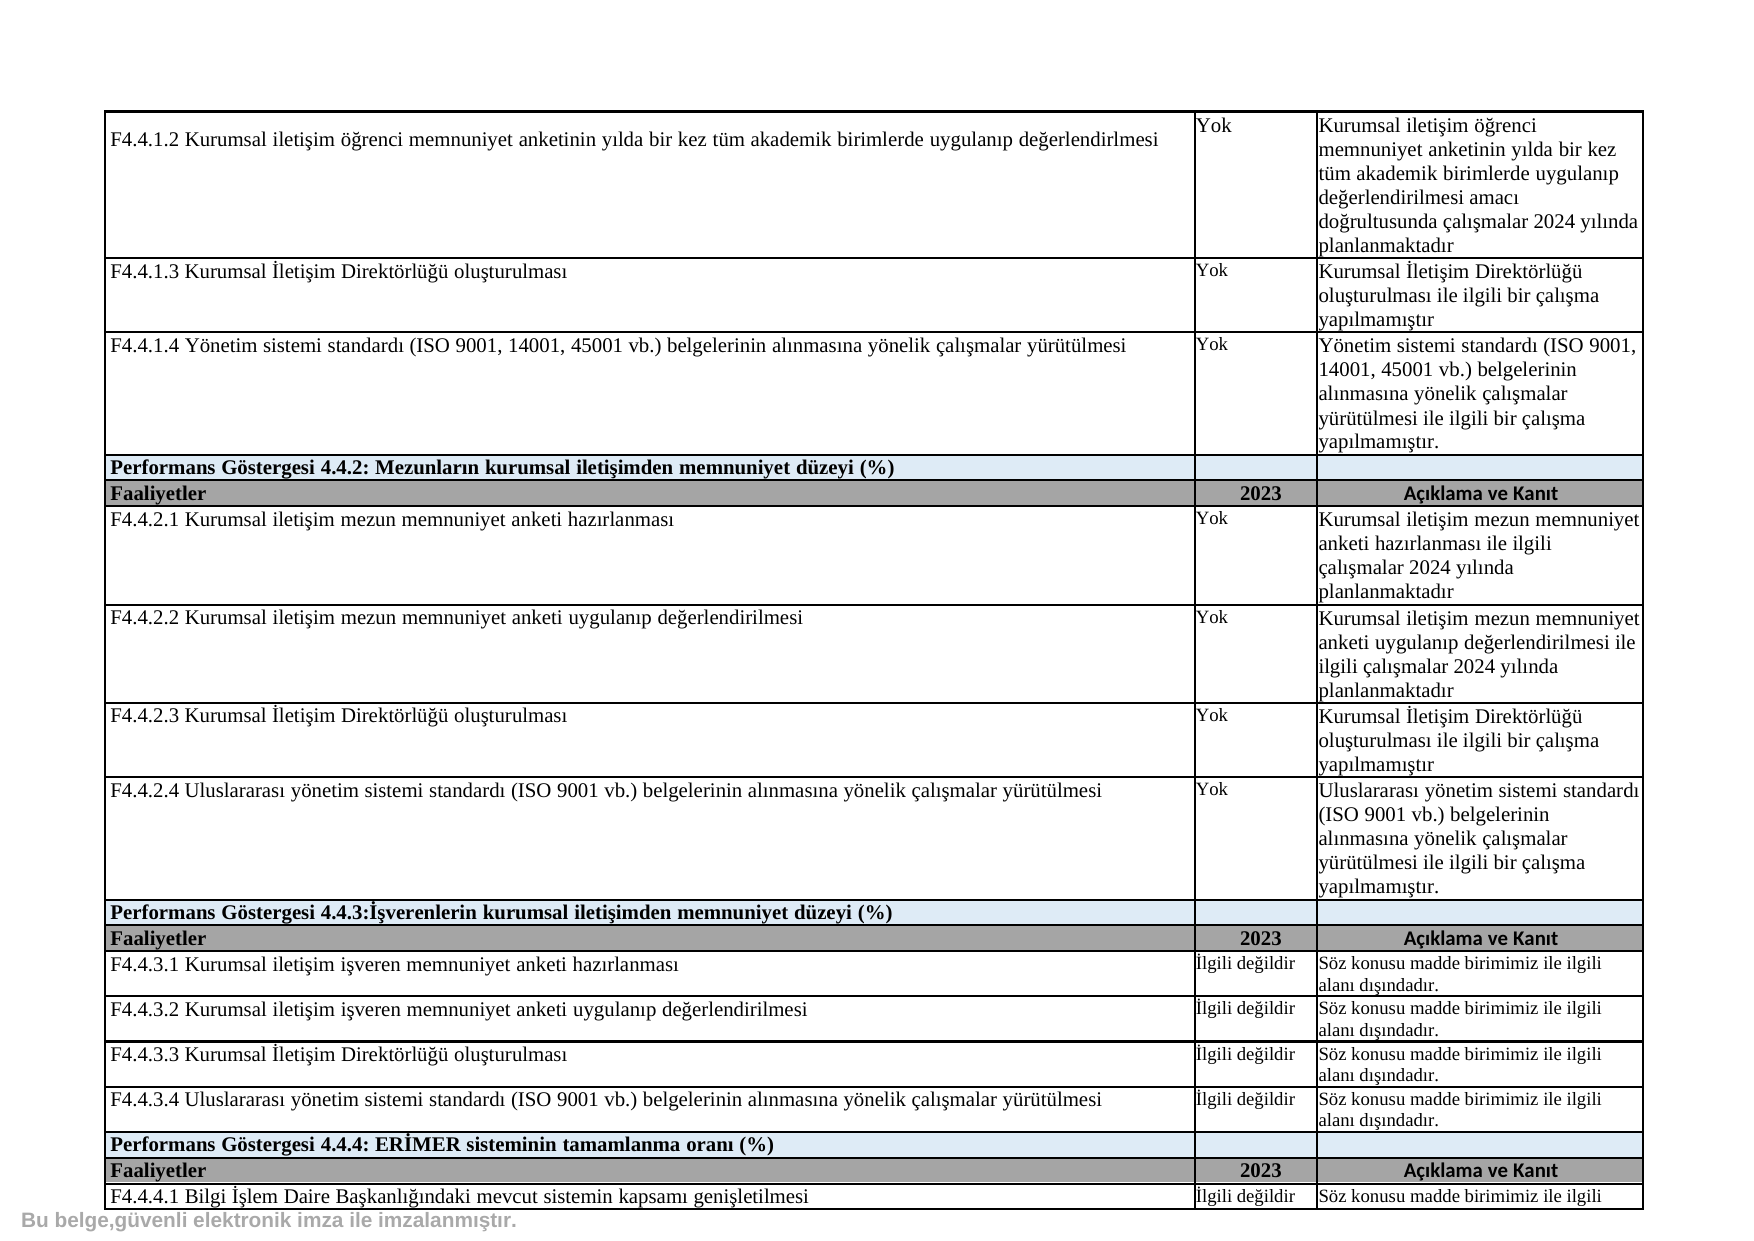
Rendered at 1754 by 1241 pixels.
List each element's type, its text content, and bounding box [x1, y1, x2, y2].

table_cell 2023 [1196, 481, 1316, 505]
table_cell Söz konusu madde birimimiz ile ilgili alanı dışındadır. [1318, 952, 1642, 995]
table_cell [1318, 456, 1642, 479]
table_cell Yok [1196, 507, 1316, 603]
table_cell [1196, 1133, 1316, 1157]
table_cell F4.4.1.2 Kurumsal iletişim öğrenci memnuniyet anketinin yılda bir kez tüm akademik birimlerde uygulanıp değerlendirlmesi [106, 113, 1194, 257]
table_cell F4.4.1.4 Yönetim sistemi standardı (ISO 9001, 14001, 45001 vb.) belgelerinin alınmasına yönelik çalışmalar yürütülmesi [106, 333, 1194, 453]
table_cell Söz konusu madde birimimiz ile ilgili alanı dışındadır. [1318, 997, 1642, 1040]
table_cell Faaliyetler [106, 926, 1194, 950]
table_cell Yok [1196, 113, 1316, 257]
table_cell Söz konusu madde birimimiz ile ilgili alanı dışındadır. [1318, 1043, 1642, 1086]
table_cell Açıklama ve Kanıt [1318, 1159, 1642, 1182]
table_cell Yok [1196, 606, 1316, 702]
table_cell Açıklama ve Kanıt [1318, 481, 1642, 505]
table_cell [106, 1185, 1194, 1208]
table_cell Yok [1196, 704, 1316, 776]
table_cell F4.4.1.3 Kurumsal İletişim Direktörlüğü oluşturulması [106, 259, 1194, 331]
table_cell Kurumsal iletişim mezun memnuniyet anketi hazırlanması ile ilgili çalışmalar 2024 yılında planlanmaktadır [1318, 507, 1642, 603]
table_cell İlgili değildir [1196, 1088, 1316, 1131]
table_cell 2023 [1196, 1159, 1316, 1182]
table_cell [1318, 1133, 1642, 1157]
table_cell İlgili değildir [1196, 997, 1316, 1040]
table_cell Kurumsal İletişim Direktörlüğü oluşturulması ile ilgili bir çalışma yapılmamıştır [1318, 704, 1642, 776]
table_cell Açıklama ve Kanıt [1318, 926, 1642, 950]
table_cell F4.4.3.1 Kurumsal iletişim işveren memnuniyet anketi hazırlanması [106, 952, 1194, 995]
table_cell Kurumsal iletişim mezun memnuniyet anketi uygulanıp değerlendirilmesi ile ilgili çalışmalar 2024 yılında planlanmaktadır [1318, 606, 1642, 702]
table_cell Yönetim sistemi standardı (ISO 9001, 14001, 45001 vb.) belgelerinin alınmasına yönelik çalışmalar yürütülmesi ile ilgili bir çalışma yapılmamıştır. [1318, 333, 1642, 453]
table_cell Yok [1196, 259, 1316, 331]
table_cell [1318, 1088, 1642, 1131]
table_cell Performans Göstergesi 4.4.3:İşverenlerin kurumsal iletişimden memnuniyet düzeyi (%) [106, 901, 1194, 924]
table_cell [1318, 1185, 1642, 1208]
table_cell Faaliyetler [106, 1159, 1194, 1182]
table_cell Kurumsal İletişim Direktörlüğü oluşturulması ile ilgili bir çalışma yapılmamıştır [1318, 259, 1642, 331]
table_cell F4.4.2.4 Uluslararası yönetim sistemi standardı (ISO 9001 vb.) belgelerinin alınmasına yönelik çalışmalar yürütülmesi [106, 778, 1194, 898]
table_cell Performans Göstergesi 4.4.2: Mezunların kurumsal iletişimden memnuniyet düzeyi (%) [106, 456, 1194, 479]
table_cell F4.4.3.3 Kurumsal İletişim Direktörlüğü oluşturulması [106, 1043, 1194, 1086]
table_cell Kurumsal iletişim öğrenci memnuniyet anketinin yılda bir kez tüm akademik birimlerde uygulanıp değerlendirilmesi amacı doğrultusunda çalışmalar 2024 yılında planlanmaktadır [1318, 113, 1642, 257]
table_cell F4.4.3.2 Kurumsal iletişim işveren memnuniyet anketi uygulanıp değerlendirilmesi [106, 997, 1194, 1040]
table_cell Faaliyetler [106, 481, 1194, 505]
table_cell Yok [1196, 778, 1316, 898]
table_cell F4.4.2.1 Kurumsal iletişim mezun memnuniyet anketi hazırlanması [106, 507, 1194, 603]
table_cell [1318, 901, 1642, 924]
table_cell F4.4.2.3 Kurumsal İletişim Direktörlüğü oluşturulması [106, 704, 1194, 776]
table_cell İlgili değildir [1196, 1043, 1316, 1086]
table_cell Performans Göstergesi 4.4.4: ERİMER sisteminin tamamlanma oranı (%) [106, 1133, 1194, 1157]
table_cell Yok [1196, 333, 1316, 453]
table_cell [1196, 901, 1316, 924]
table_cell İlgili değildir [1196, 1185, 1316, 1208]
table_cell F4.4.2.2 Kurumsal iletişim mezun memnuniyet anketi uygulanıp değerlendirilmesi [106, 606, 1194, 702]
table_cell 2023 [1196, 926, 1316, 950]
table_cell İlgili değildir [1196, 952, 1316, 995]
table_cell Uluslararası yönetim sistemi standardı (ISO 9001 vb.) belgelerinin alınmasına yönelik çalışmalar yürütülmesi ile ilgili bir çalışma yapılmamıştır. [1318, 778, 1642, 898]
table_cell F4.4.3.4 Uluslararası yönetim sistemi standardı (ISO 9001 vb.) belgelerinin alınmasına yönelik çalışmalar yürütülmesi [106, 1088, 1194, 1131]
table_cell [1196, 456, 1316, 479]
